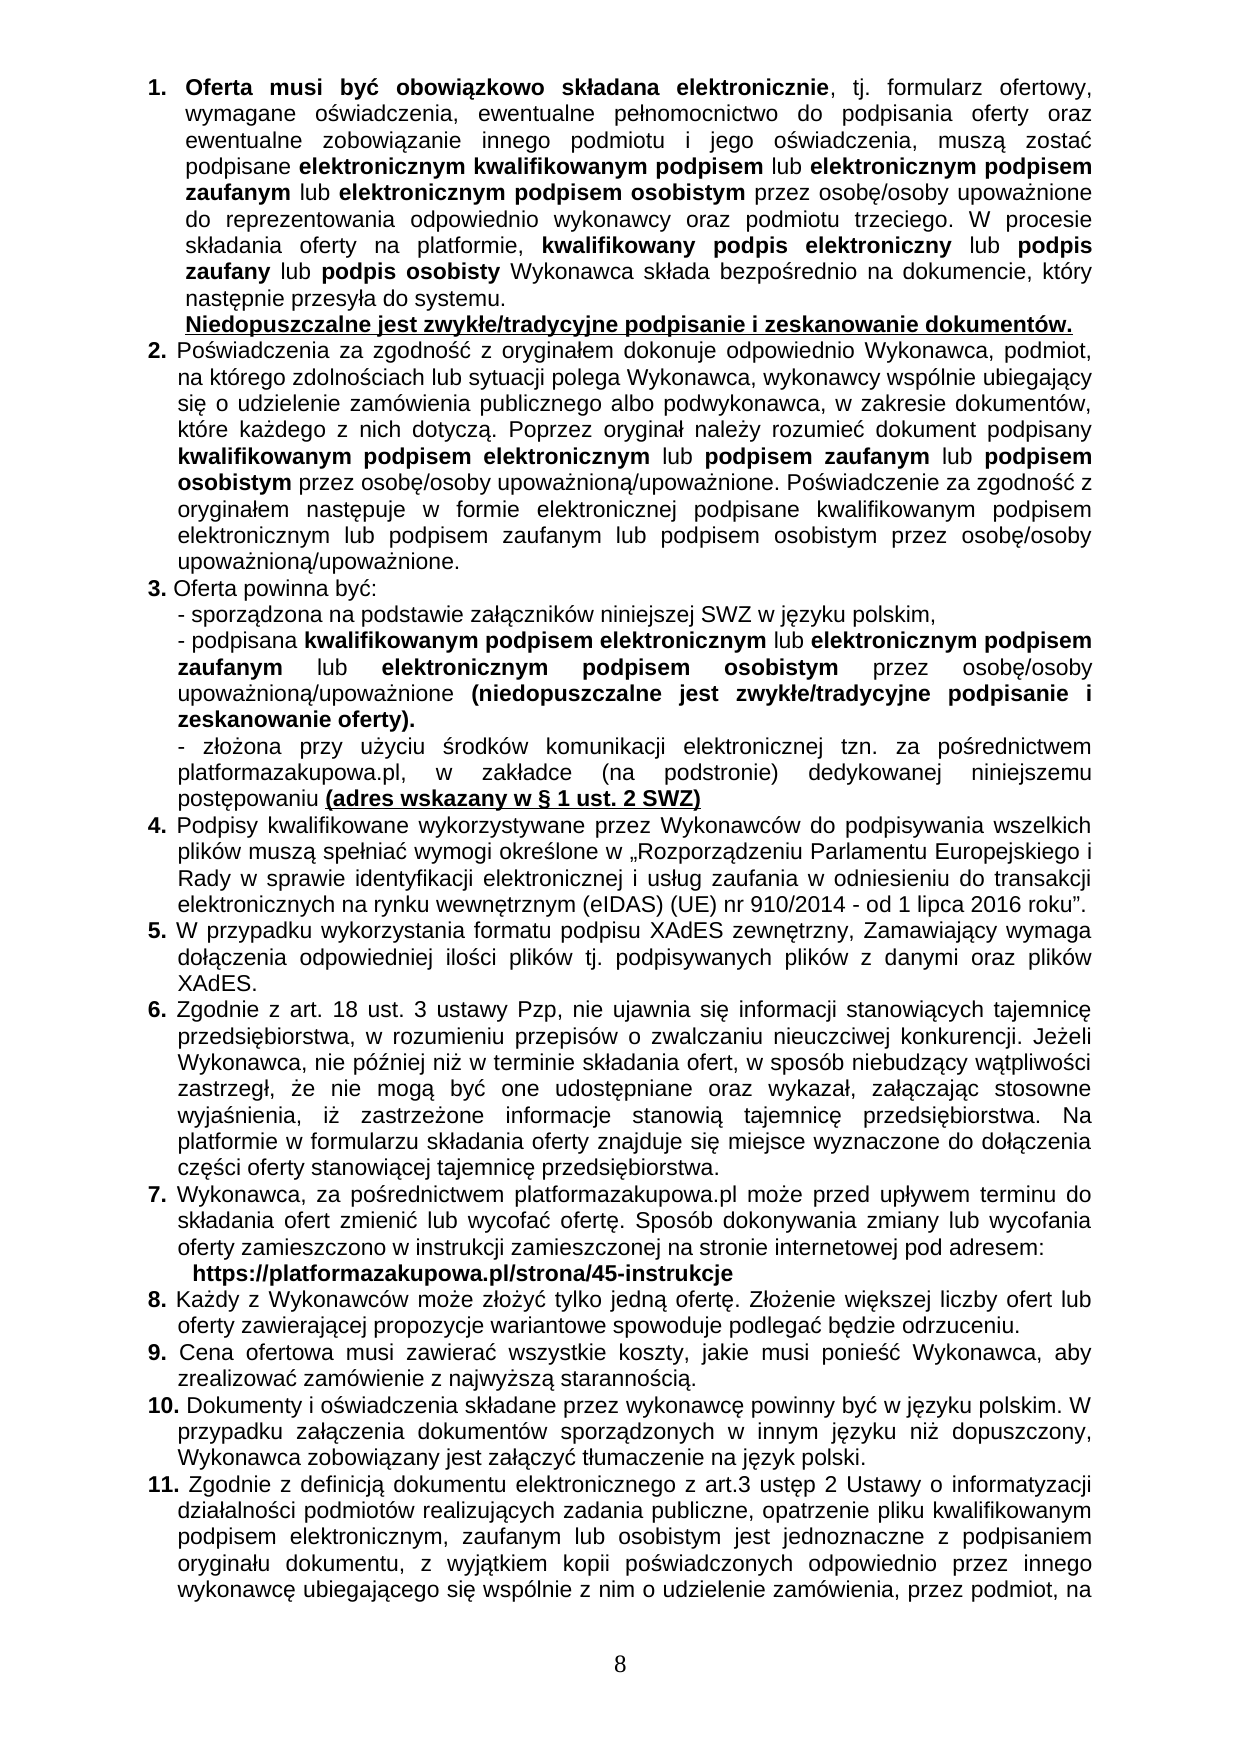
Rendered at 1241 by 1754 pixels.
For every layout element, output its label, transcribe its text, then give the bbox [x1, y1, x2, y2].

text - sporządzona na podstawie załączników niniejszej SWZ w języku polskim, [177, 601, 1092, 627]
text 6. Zgodnie z art. 18 ust. 3 ustawy Pzp, nie ujawnia się informacji stanowiących tajemnicę przedsiębiorstwa, w rozumieniu przepisów o zwalczaniu nieuczciwej konkurencji. Jeżeli Wykonawca, nie później niż w terminie składania ofert, w sposób niebudzący wątpliwości zastrzegł, że nie mogą być one udostępniane oraz wykazał, załączając stosowne wyjaśnienia, iż zastrzeżone informacje stanowią tajemnicę przedsiębiorstwa. Na platformie w formularzu składania oferty znajduje się miejsce wyznaczone do dołączenia części oferty stanowiącej tajemnicę przedsiębiorstwa. [148, 996, 1092, 1181]
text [148, 1471, 1092, 1602]
text 5. W przypadku wykorzystania formatu podpisu XAdES zewnętrzny, Zamawiający wymaga dołączenia odpowiedniej ilości plików tj. podpisywanych plików z danymi oraz plików XAdES. [148, 917, 1092, 996]
list Oferta musi być obowiązkowo składana elektronicznie, tj. formularz ofertowy, wymagane oświadczenia, ewentualne pełnomocnictwo do podpisania oferty oraz ewentualne zobowiązanie innego podmiotu i jego oświadczenia, muszą zostać podpisane elektronicznym kwalifikowanym podpisem lub elektronicznym podpisem zaufanym lub elektronicznym podpisem osobistym przez osobę/osoby upoważnione do reprezentowania odpowiednio wykonawcy oraz podmiotu trzeciego. W procesie składania oferty na platformie, kwalifikowany podpis elektroniczny lub podpis zaufany lub podpis osobisty Wykonawca składa bezpośrednio na dokumencie, który następnie przesyła do systemu. [148, 74, 1092, 311]
text 3. Oferta powinna być: [148, 574, 1092, 601]
text 7. Wykonawca, za pośrednictwem platformazakupowa.pl może przed upływem terminu do składania ofert zmienić lub wycofać ofertę. Sposób dokonywania zmiany lub wycofania oferty zamieszczono w instrukcji zamieszczonej na stronie internetowej pod adresem: [148, 1181, 1092, 1260]
text 8. Każdy z Wykonawców może złożyć tylko jedną ofertę. Złożenie większej liczby ofert lub oferty zawierającej propozycje wariantowe spowoduje podlegać będzie odrzuceniu. [148, 1286, 1092, 1339]
text 2. Poświadczenia za zgodność z oryginałem dokonuje odpowiednio Wykonawca, podmiot, na którego zdolnościach lub sytuacji polega Wykonawca, wykonawcy wspólnie ubiegający się o udzielenie zamówienia publicznego albo podwykonawca, w zakresie dokumentów, które każdego z nich dotyczą. Poprzez oryginał należy rozumieć dokument podpisany kwalifikowanym podpisem elektronicznym lub podpisem zaufanym lub podpisem osobistym przez osobę/osoby upoważnioną/upoważnione. Poświadczenie za zgodność z oryginałem następuje w formie elektronicznej podpisane kwalifikowanym podpisem elektronicznym lub podpisem zaufanym lub podpisem osobistym przez osobę/osoby upoważnioną/upoważnione. [148, 337, 1092, 574]
list Niedopuszczalne jest zwykłe/tradycyjne podpisanie i zeskanowanie dokumentów. [185, 311, 1092, 337]
text 10. Dokumenty i oświadczenia składane przez wykonawcę powinny być w języku polskim. W przypadku załączenia dokumentów sporządzonych w innym języku niż dopuszczony, Wykonawca zobowiązany jest załączyć tłumaczenie na język polski. [148, 1392, 1092, 1471]
text 9. Cena ofertowa musi zawierać wszystkie koszty, jakie musi ponieść Wykonawca, aby zrealizować zamówienie z najwyższą starannością. [148, 1339, 1092, 1392]
text - złożona przy użyciu środków komunikacji elektronicznej tzn. za pośrednictwem platformazakupowa.pl, w zakładce (na podstronie) dedykowanej niniejszemu postępowaniu (adres wskazany w § 1 ust. 2 SWZ) [177, 733, 1092, 812]
text - podpisana kwalifikowanym podpisem elektronicznym lub elektronicznym podpisem zaufanym lub elektronicznym podpisem osobistym przez osobę/osoby upoważnioną/upoważnione (niedopuszczalne jest zwykłe/tradycyjne podpisanie i zeskanowanie oferty). [177, 627, 1092, 733]
text https://platformazakupowa.pl/strona/45-instrukcje [148, 1260, 1092, 1286]
text 4. Podpisy kwalifikowane wykorzystywane przez Wykonawców do podpisywania wszelkich plików muszą spełniać wymogi określone w „Rozporządzeniu Parlamentu Europejskiego i Rady w sprawie identyfikacji elektronicznej i usług zaufania w odniesieniu do transakcji elektronicznych na rynku wewnętrznym (eIDAS) (UE) nr 910/2014 - od 1 lipca 2016 roku”. [148, 812, 1092, 917]
